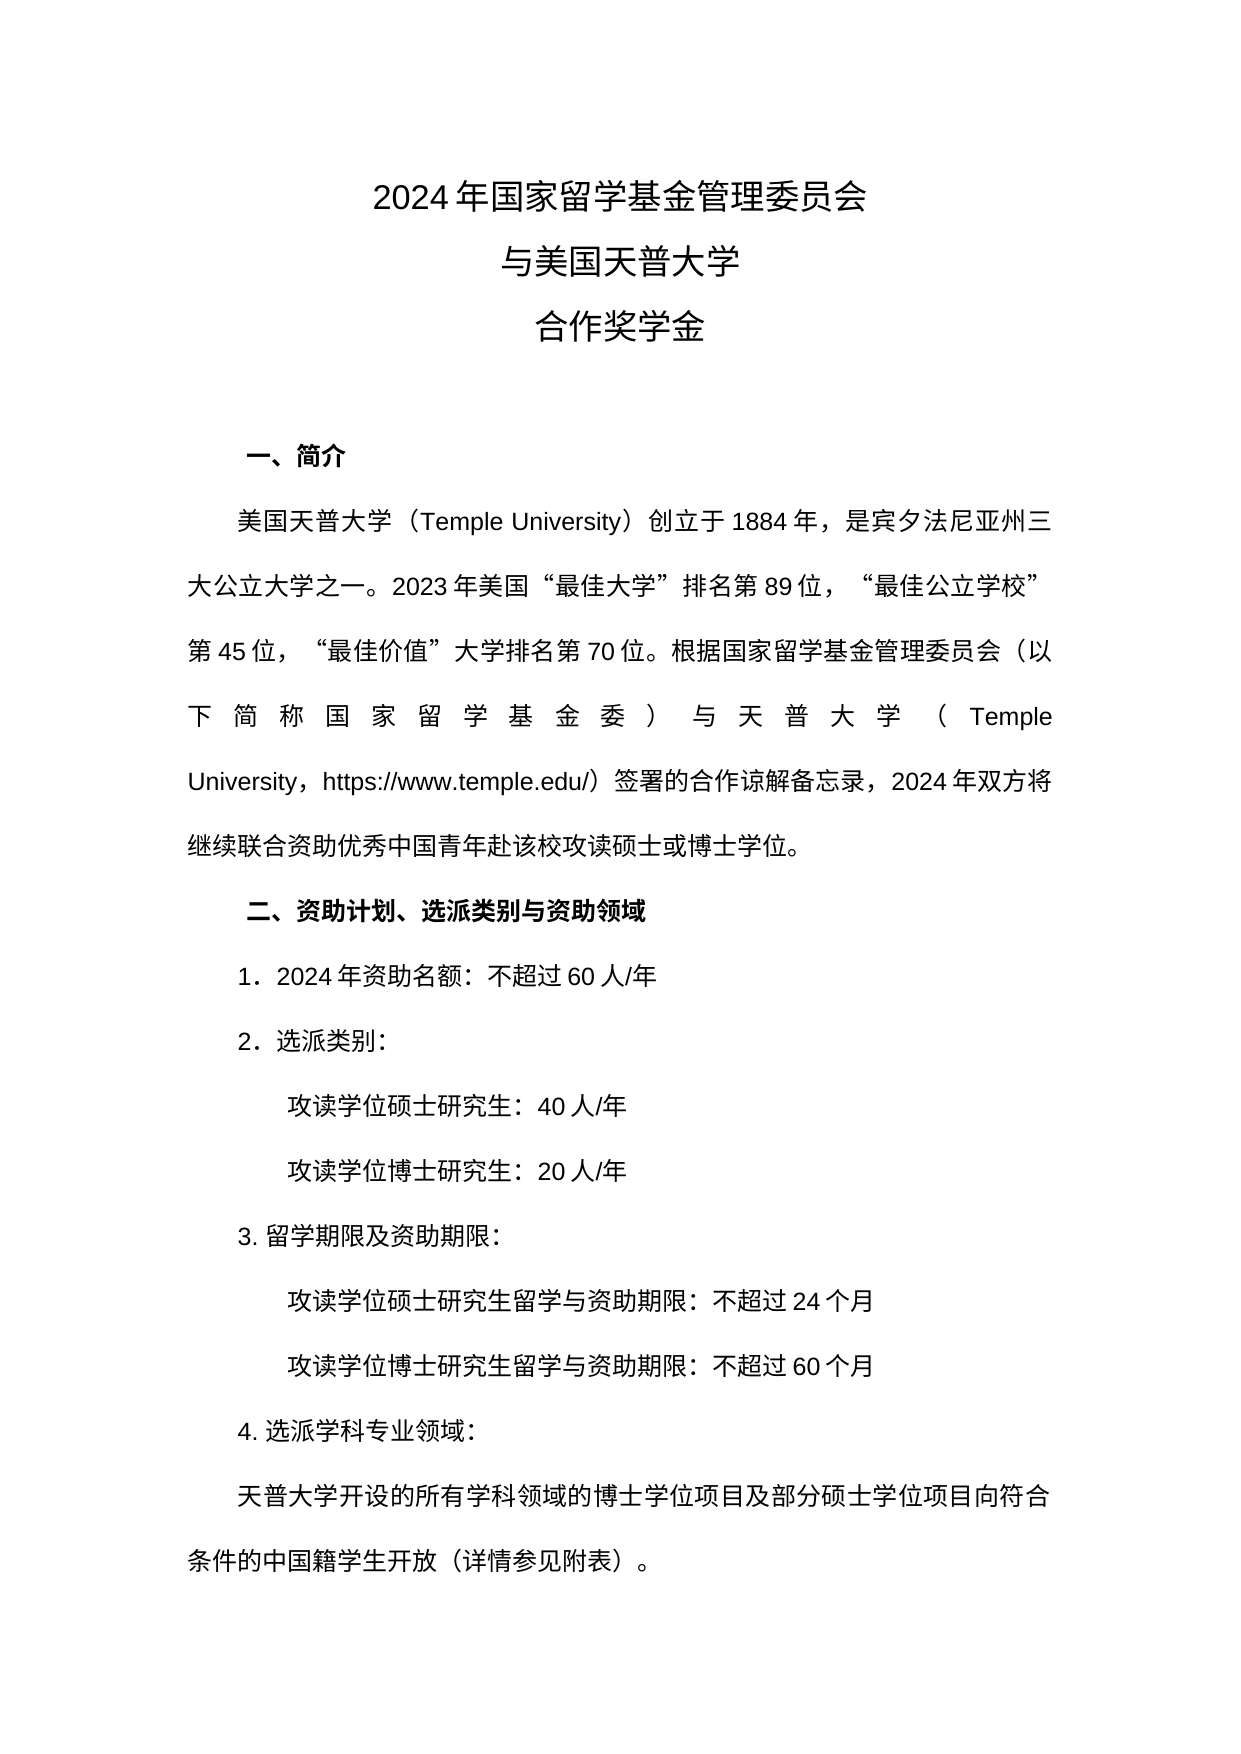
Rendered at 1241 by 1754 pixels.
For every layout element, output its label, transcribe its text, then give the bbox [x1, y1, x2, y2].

text 与美国天普大学 [187, 227, 1053, 292]
text 攻读学位硕士研究生：40人/年 [187, 1072, 1053, 1137]
text 3. 留学期限及资助期限： [187, 1202, 1053, 1267]
text 攻读学位博士研究生留学与资助期限：不超过60个月 [187, 1332, 1053, 1397]
text 合作奖学金 [187, 292, 1053, 357]
text 4. 选派学科专业领域： [187, 1397, 1053, 1462]
text 一、简介 [187, 422, 1053, 487]
text 攻读学位硕士研究生留学与资助期限：不超过24个月 [187, 1267, 1053, 1332]
text 2．选派类别： [187, 1007, 1053, 1072]
text 天普大学开设的所有学科领域的博士学位项目及部分硕士学位项目向符合条件的中国籍学生开放（详情参见附表）。 [187, 1462, 1053, 1592]
text 1．2024年资助名额：不超过60人/年 [187, 942, 1053, 1007]
text 二、资助计划、选派类别与资助领域 [187, 877, 1053, 942]
text 攻读学位博士研究生：20人/年 [187, 1137, 1053, 1202]
text 2024年国家留学基金管理委员会 [187, 162, 1053, 227]
text 美国天普大学（Temple University）创立于1884年，是宾夕法尼亚州三大公立大学之一。2023年美国“最佳大学”排名第89位，“最佳公立学校”第45位，“最佳价值”大学排名第70位。根据国家留学基金管理委员会（以下简称国家留学基金委）与天普大学（Temple University，https://www.temple.edu/）签署的合作谅解备忘录，2024年双方将继续联合资助优秀中国青年赴该校攻读硕士或博士学位。 [187, 487, 1053, 877]
